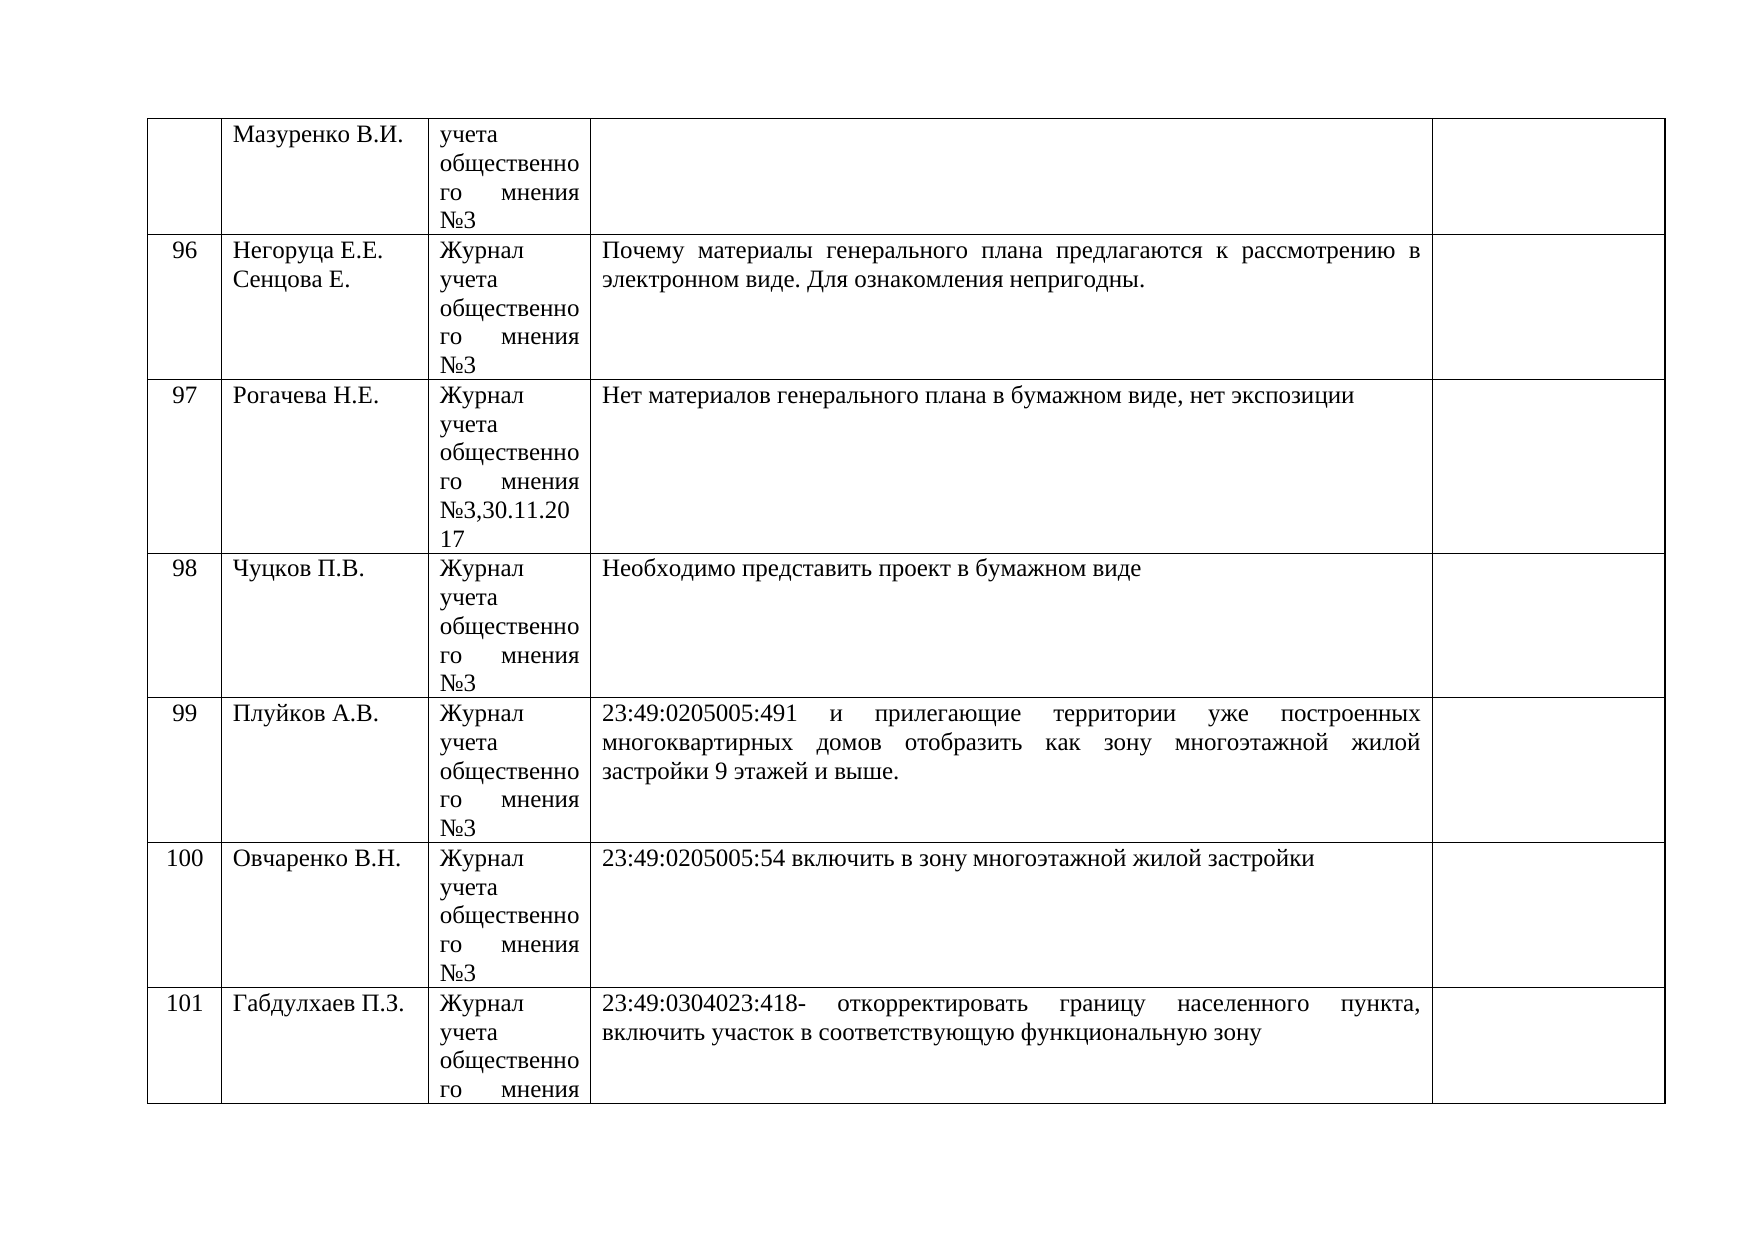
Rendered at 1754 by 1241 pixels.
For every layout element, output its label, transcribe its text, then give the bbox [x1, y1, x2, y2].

table_cell 23:49:0205005:54 включить в зону многоэтажной жилой застройки [591, 843, 1432, 987]
table_cell 98 [148, 554, 221, 697]
table_cell Плуйков А.В. [222, 698, 428, 842]
table_cell [1433, 235, 1664, 379]
table_cell [1433, 380, 1664, 552]
table_cell Овчаренко В.Н. [222, 843, 428, 987]
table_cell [591, 988, 1432, 1103]
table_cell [429, 119, 590, 234]
table_cell Журнал учета общественного мнения №3 [429, 554, 590, 697]
table_cell Журнал учета общественного мнения №3,30.11.2017 [429, 380, 590, 552]
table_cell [429, 988, 590, 1103]
table_cell 101 [148, 988, 221, 1103]
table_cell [222, 119, 428, 234]
table_cell Журнал учета общественного мнения №3 [429, 235, 590, 379]
table_cell Журнал учета общественного мнения №3 [429, 698, 590, 842]
table_cell 100 [148, 843, 221, 987]
table_cell Нет материалов генерального плана в бумажном виде, нет экспозиции [591, 380, 1432, 552]
table_cell [1433, 119, 1664, 234]
table_cell 23:49:0205005:491 и прилегающие территории уже построенных многоквартирных домов отобразить как зону многоэтажной жилой застройки 9 этажей и выше. [591, 698, 1432, 842]
table_cell [1433, 988, 1664, 1103]
table_cell 96 [148, 235, 221, 379]
table_cell [1433, 698, 1664, 842]
table_cell 97 [148, 380, 221, 552]
table_cell [1433, 843, 1664, 987]
table_cell Негоруца Е.Е. Сенцова Е. [222, 235, 428, 379]
table_cell Габдулхаев П.З. [222, 988, 428, 1103]
table_cell 99 [148, 698, 221, 842]
table_cell [1433, 554, 1664, 697]
table_cell 95 [148, 119, 221, 234]
table_cell Журнал учета общественного мнения №3 [429, 843, 590, 987]
table_cell Рогачева Н.Е. [222, 380, 428, 552]
table_cell Чуцков П.В. [222, 554, 428, 697]
table_cell Почему материалы генерального плана предлагаются к рассмотрению в электронном виде. Для ознакомления непригодны. [591, 235, 1432, 379]
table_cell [591, 119, 1432, 234]
table_cell Необходимо представить проект в бумажном виде [591, 554, 1432, 697]
